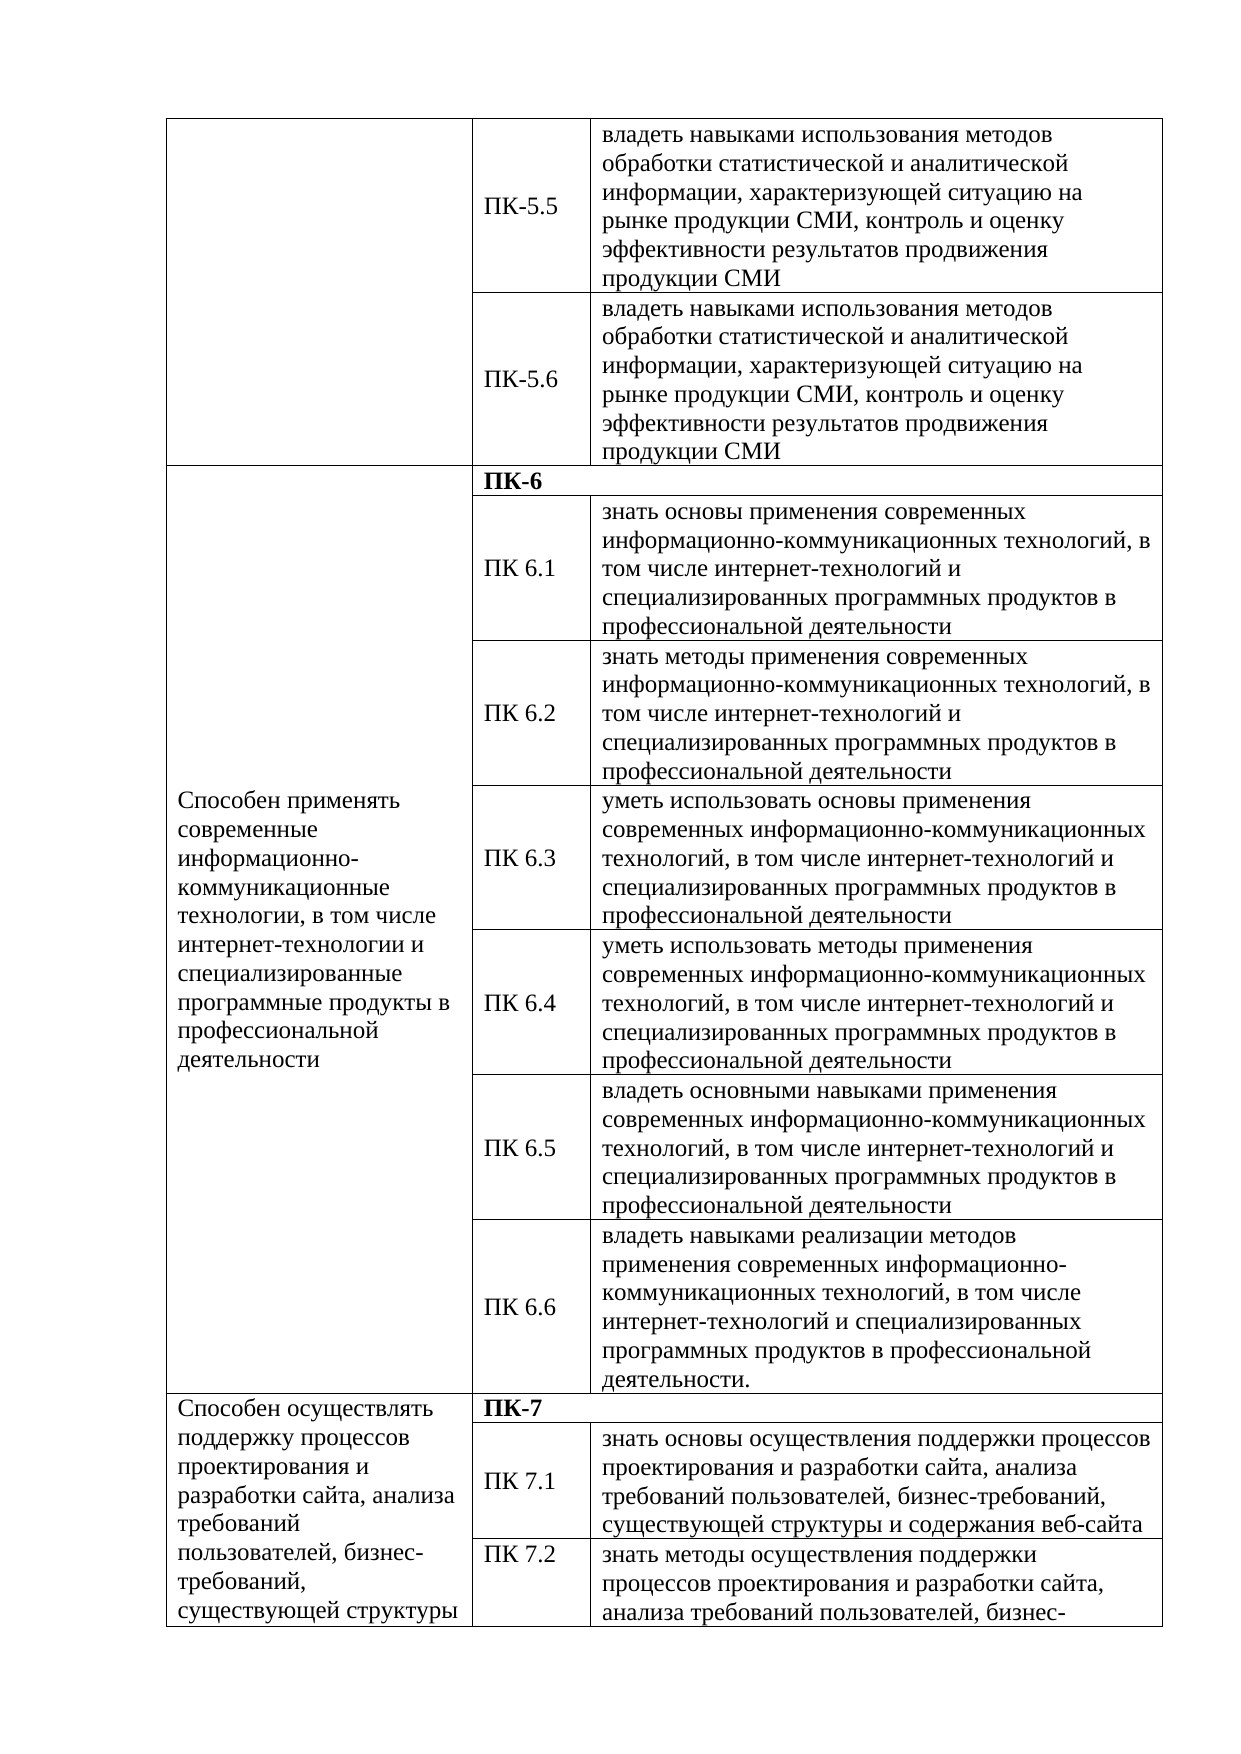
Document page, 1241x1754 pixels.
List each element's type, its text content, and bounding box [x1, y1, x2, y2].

table_cell ПК 6.6 [473, 1220, 590, 1392]
table_cell Способен осуществлять поддержку процессов проектирования и разработки сайта, анализа требований пользователей, бизнес-требований, существующей структуры и содержания веб-сайта [167, 1394, 472, 1626]
table_cell знать методы применения современных информационно-коммуникационных технологий, в том числе интернет-технологий и специализированных программных продуктов в профессиональной деятельности [591, 641, 1162, 784]
table_cell ПК-5.6 [473, 293, 590, 465]
table_cell ПК-7 [473, 1394, 1162, 1422]
table_cell ПК-6 [473, 466, 1162, 495]
table_cell ПК-5.5 [473, 119, 590, 292]
table_cell ПК 7.1 [473, 1423, 590, 1538]
table_cell ПК 6.5 [473, 1075, 590, 1219]
table_cell ПК 6.3 [473, 786, 590, 929]
table_cell ПК 6.2 [473, 641, 590, 784]
table_cell знать основы применения современных информационно-коммуникационных технологий, в том числе интернет-технологий и специализированных программных продуктов в профессиональной деятельности [591, 496, 1162, 640]
table_cell владеть основными навыками применения современных информационно-коммуникационных технологий, в том числе интернет-технологий и специализированных программных продуктов в профессиональной деятельности [591, 1075, 1162, 1219]
table_cell ПК 7.2 [473, 1539, 590, 1626]
table_cell владеть навыками использования методов обработки статистической и аналитической информации, характеризующей ситуацию на рынке продукции СМИ, контроль и оценку эффективности результатов продвижения продукции СМИ [591, 293, 1162, 465]
table_cell уметь использовать методы применения современных информационно-коммуникационных технологий, в том числе интернет-технологий и специализированных программных продуктов в профессиональной деятельности [591, 930, 1162, 1074]
table_cell знать основы осуществления поддержки процессов проектирования и разработки сайта, анализа требований пользователей, бизнес-требований, существующей структуры и содержания веб-сайта [591, 1423, 1162, 1538]
table_cell ПК 6.4 [473, 930, 590, 1074]
table_cell Способен применять современные информационно-коммуникационные технологии, в том числе интернет-технологии и специализированные программные продукты в профессиональной деятельности [167, 466, 472, 1392]
table_cell владеть навыками использования методов обработки статистической и аналитической информации, характеризующей ситуацию на рынке продукции СМИ, контроль и оценку эффективности результатов продвижения продукции СМИ [591, 119, 1162, 292]
table_cell владеть навыками реализации методов применения современных информационно-коммуникационных технологий, в том числе интернет-технологий и специализированных программных продуктов в профессиональной деятельности. [591, 1220, 1162, 1392]
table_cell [591, 1539, 1162, 1626]
table_cell ПК 6.1 [473, 496, 590, 640]
table_cell уметь использовать основы применения современных информационно-коммуникационных технологий, в том числе интернет-технологий и специализированных программных продуктов в профессиональной деятельности [591, 786, 1162, 929]
